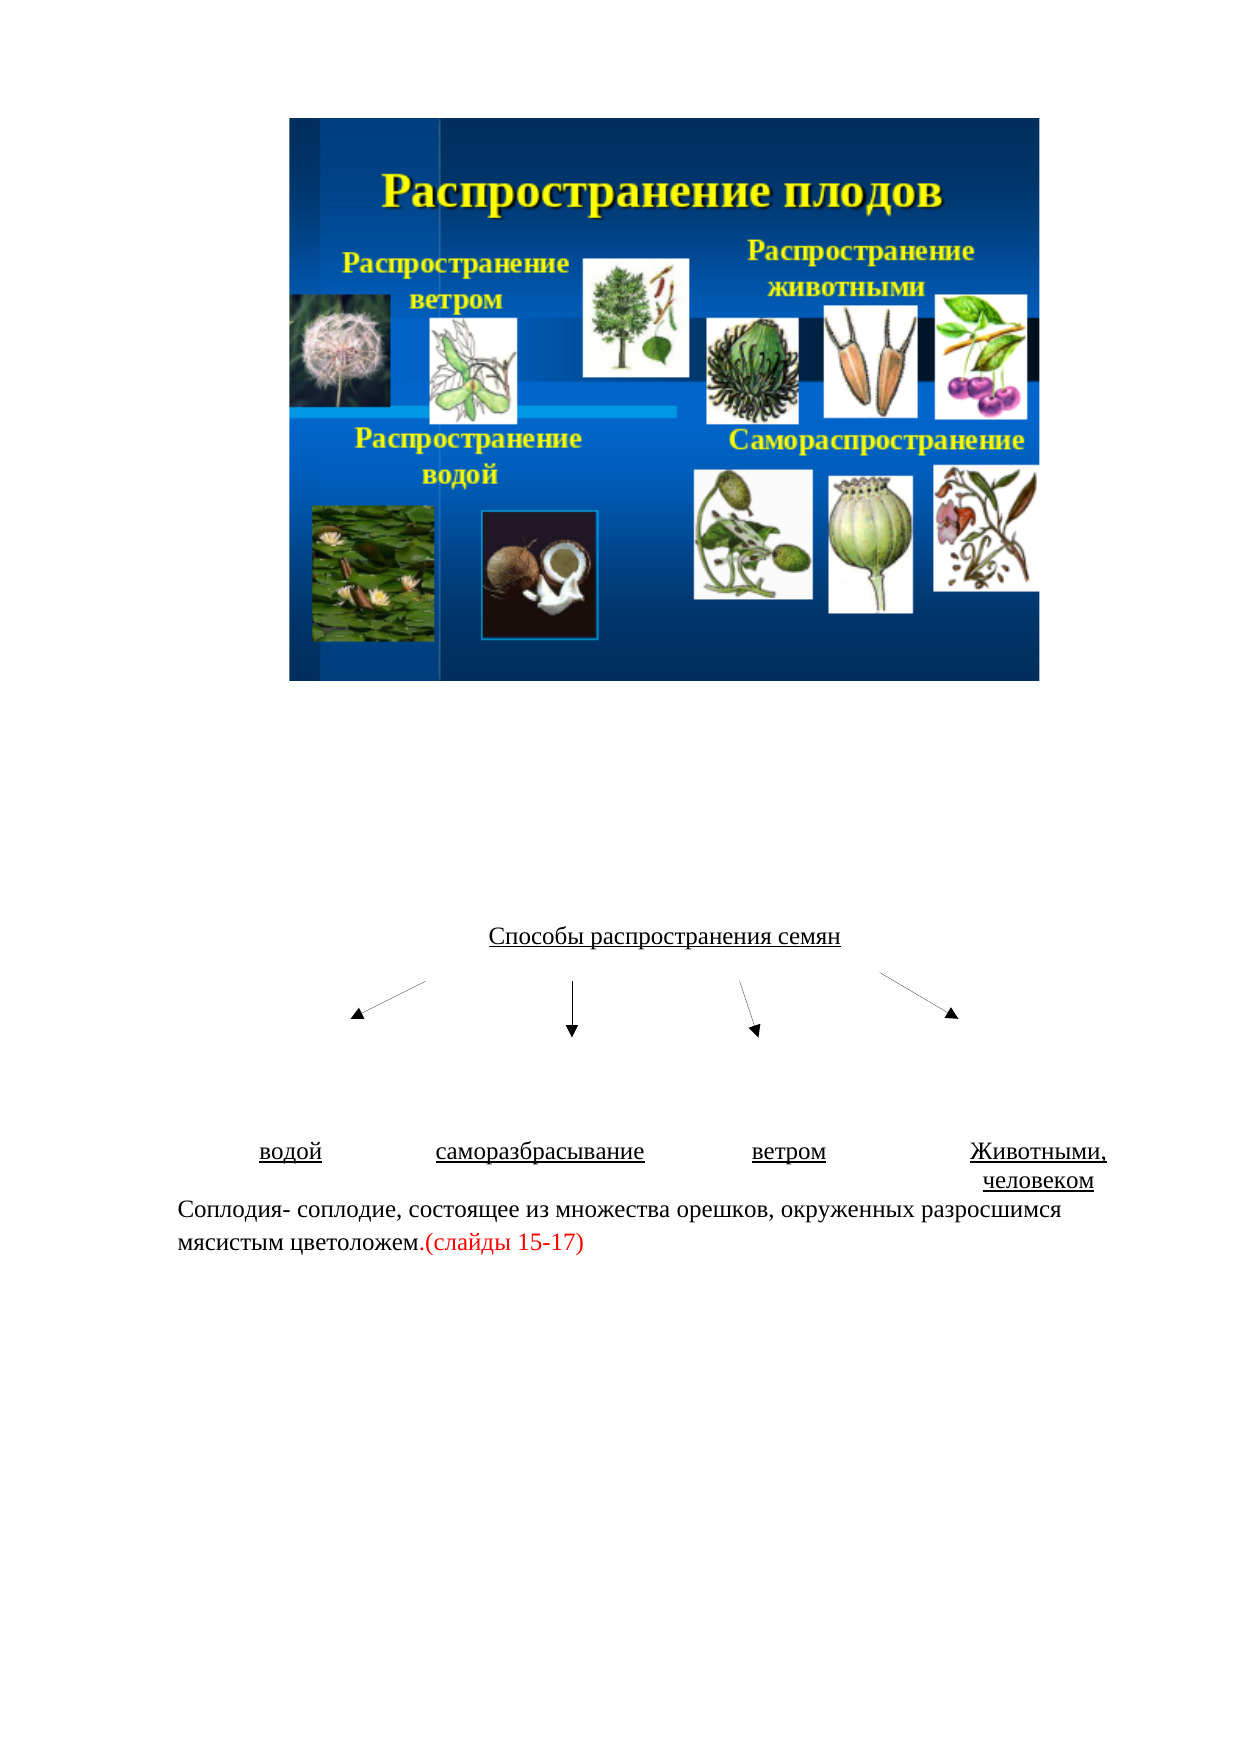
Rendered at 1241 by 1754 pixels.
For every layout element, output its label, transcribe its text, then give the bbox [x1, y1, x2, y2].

table_header водой [166, 1136, 415, 1194]
table_header ветром [664, 1136, 914, 1194]
table_header Животными, человеком [914, 1136, 1163, 1194]
table_header саморазбрасывание [415, 1136, 664, 1194]
text Соплодия- соплодие, состоящее из множества орешков, окруженных разросшимся мясистым цветоложем.(слайды 15-17) [177, 1194, 1152, 1256]
text Способы распространения семян [177, 921, 1152, 950]
